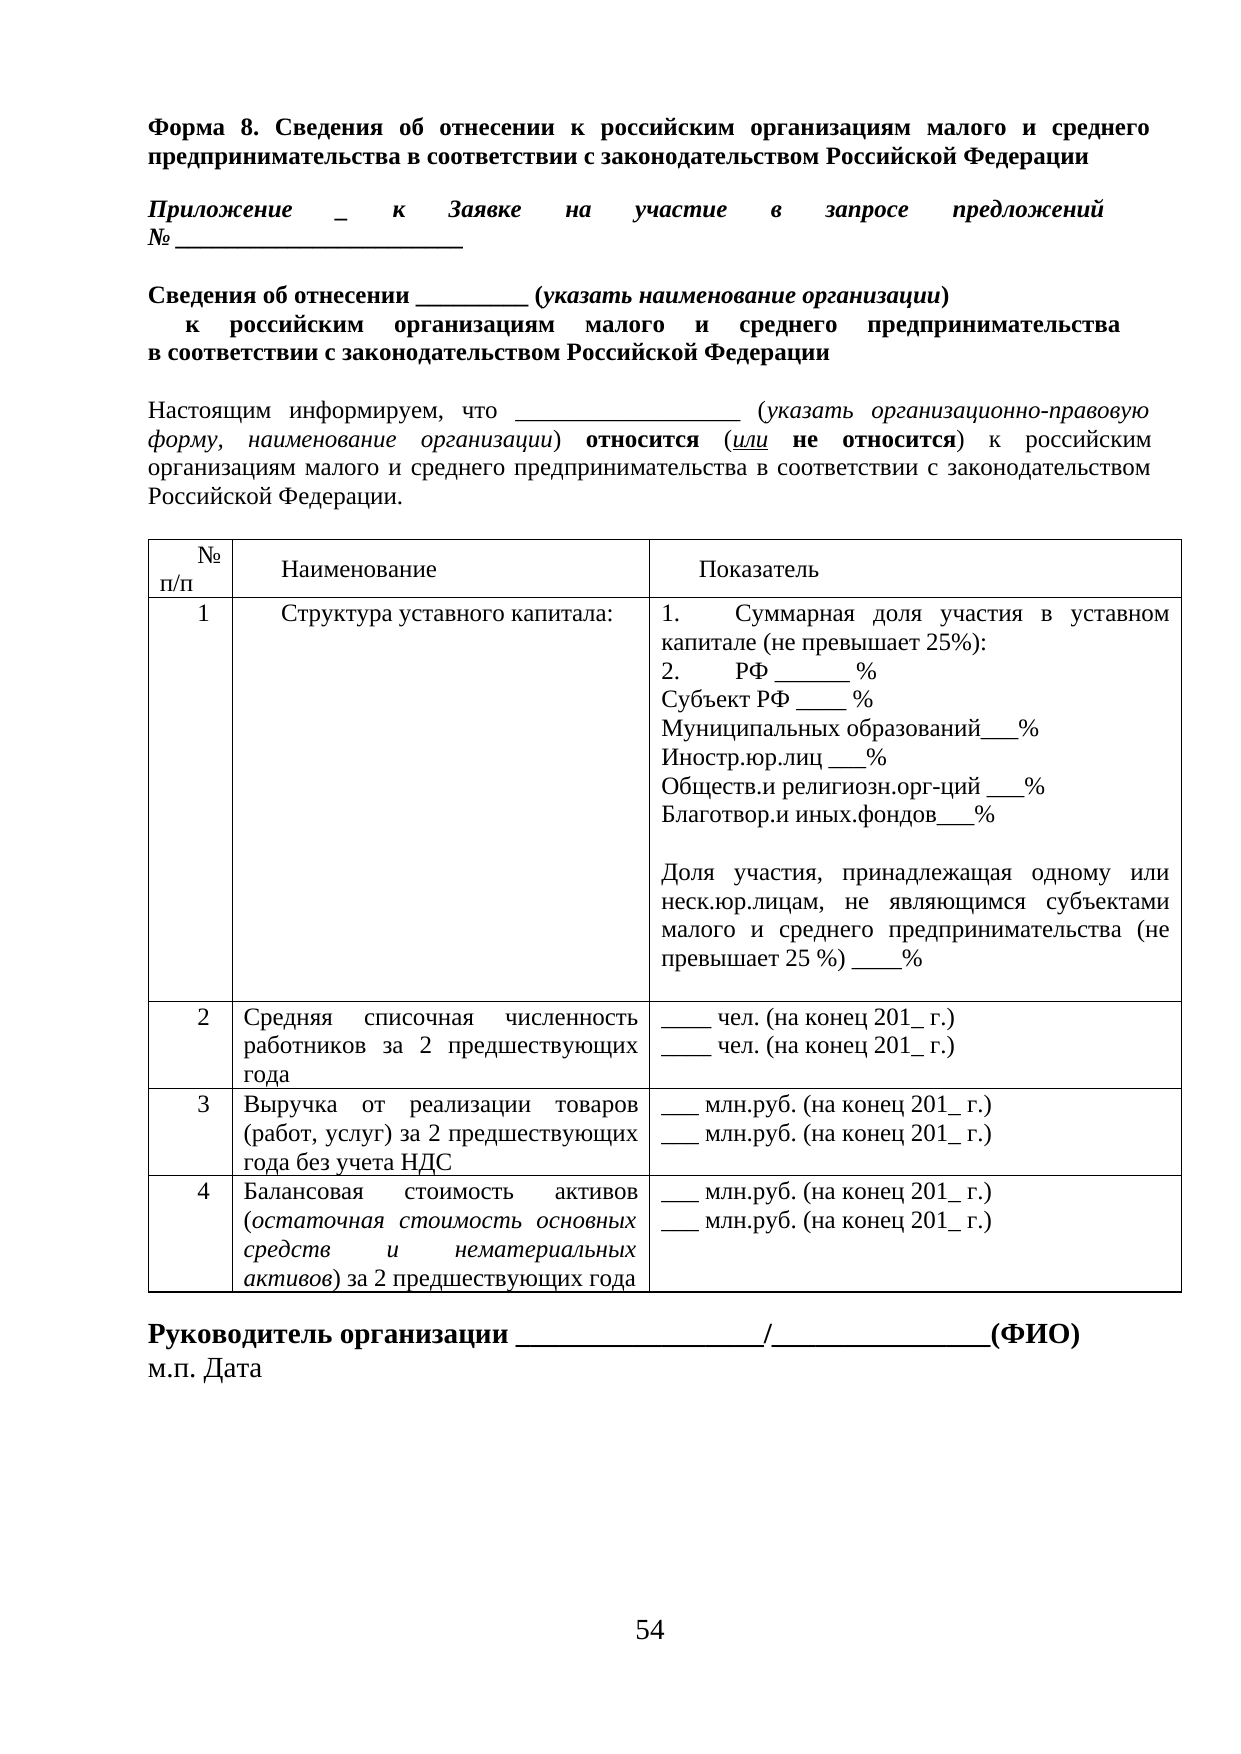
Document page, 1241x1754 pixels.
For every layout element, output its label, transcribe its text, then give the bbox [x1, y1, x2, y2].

text Руководитель организации _________________/_______________(ФИО) [148, 1317, 1152, 1350]
table_cell 3 [149, 1089, 232, 1175]
table_header Показатель [650, 540, 1181, 597]
text к российским организациям малого и среднего предпринимательства в соответствии с законодательством Российской Федерации [148, 309, 1152, 366]
table_cell Суммарная доля участия в уставном капитале (не превышает 25%): РФ ______ % Субъект РФ ____ % Муниципальных образований___% Иностр.юр.лиц ___% Обществ.и религиозн.орг-ций ___% Благотвор.и иных.фондов___% Доля участия, принадлежащая одному или неск.юр.лицам, не являющимся субъектами малого и среднего предпринимательства (не превышает 25 %) ____% [650, 598, 1181, 1001]
text Приложение _ к Заявке на участие в запросе предложений № _______________________ [148, 194, 1152, 251]
subtitle Форма 8. Сведения об отнесении к российским организациям малого и среднего предпринимательства в соответствии с законодательством Российской Федерации [148, 112, 1152, 170]
table_cell 4 [149, 1176, 232, 1291]
table_cell ____ чел. (на конец 201_ г.) ____ чел. (на конец 201_ г.) [650, 1002, 1181, 1088]
text Настоящим информируем, что __________________ (указать организационно-правовую форму, наименование организации) относится (или не относится) к российским организациям малого и среднего предпринимательства в соответствии с законодательством Российской Федерации. [148, 395, 1152, 510]
text Сведения об отнесении _________ (указать наименование организации) [148, 280, 1152, 309]
table_cell 2 [149, 1002, 232, 1088]
table_header № п/п [149, 540, 232, 597]
table_cell Структура уставного капитала: [233, 598, 649, 1001]
table_cell Средняя списочная численность работников за 2 предшествующих года [233, 1002, 649, 1088]
table_header Наименование [233, 540, 649, 597]
table_cell ___ млн.руб. (на конец 201_ г.) ___ млн.руб. (на конец 201_ г.) [650, 1176, 1181, 1291]
table_cell Балансовая стоимость активов (остаточная стоимость основных средств и нематериальных активов) за 2 предшествующих года [233, 1176, 649, 1291]
text м.п. Дата [148, 1350, 1152, 1384]
table_cell ___ млн.руб. (на конец 201_ г.) ___ млн.руб. (на конец 201_ г.) [650, 1089, 1181, 1175]
table_cell 1 [149, 598, 232, 1001]
table_cell Выручка от реализации товаров (работ, услуг) за 2 предшествующих года без учета НДС [233, 1089, 649, 1175]
